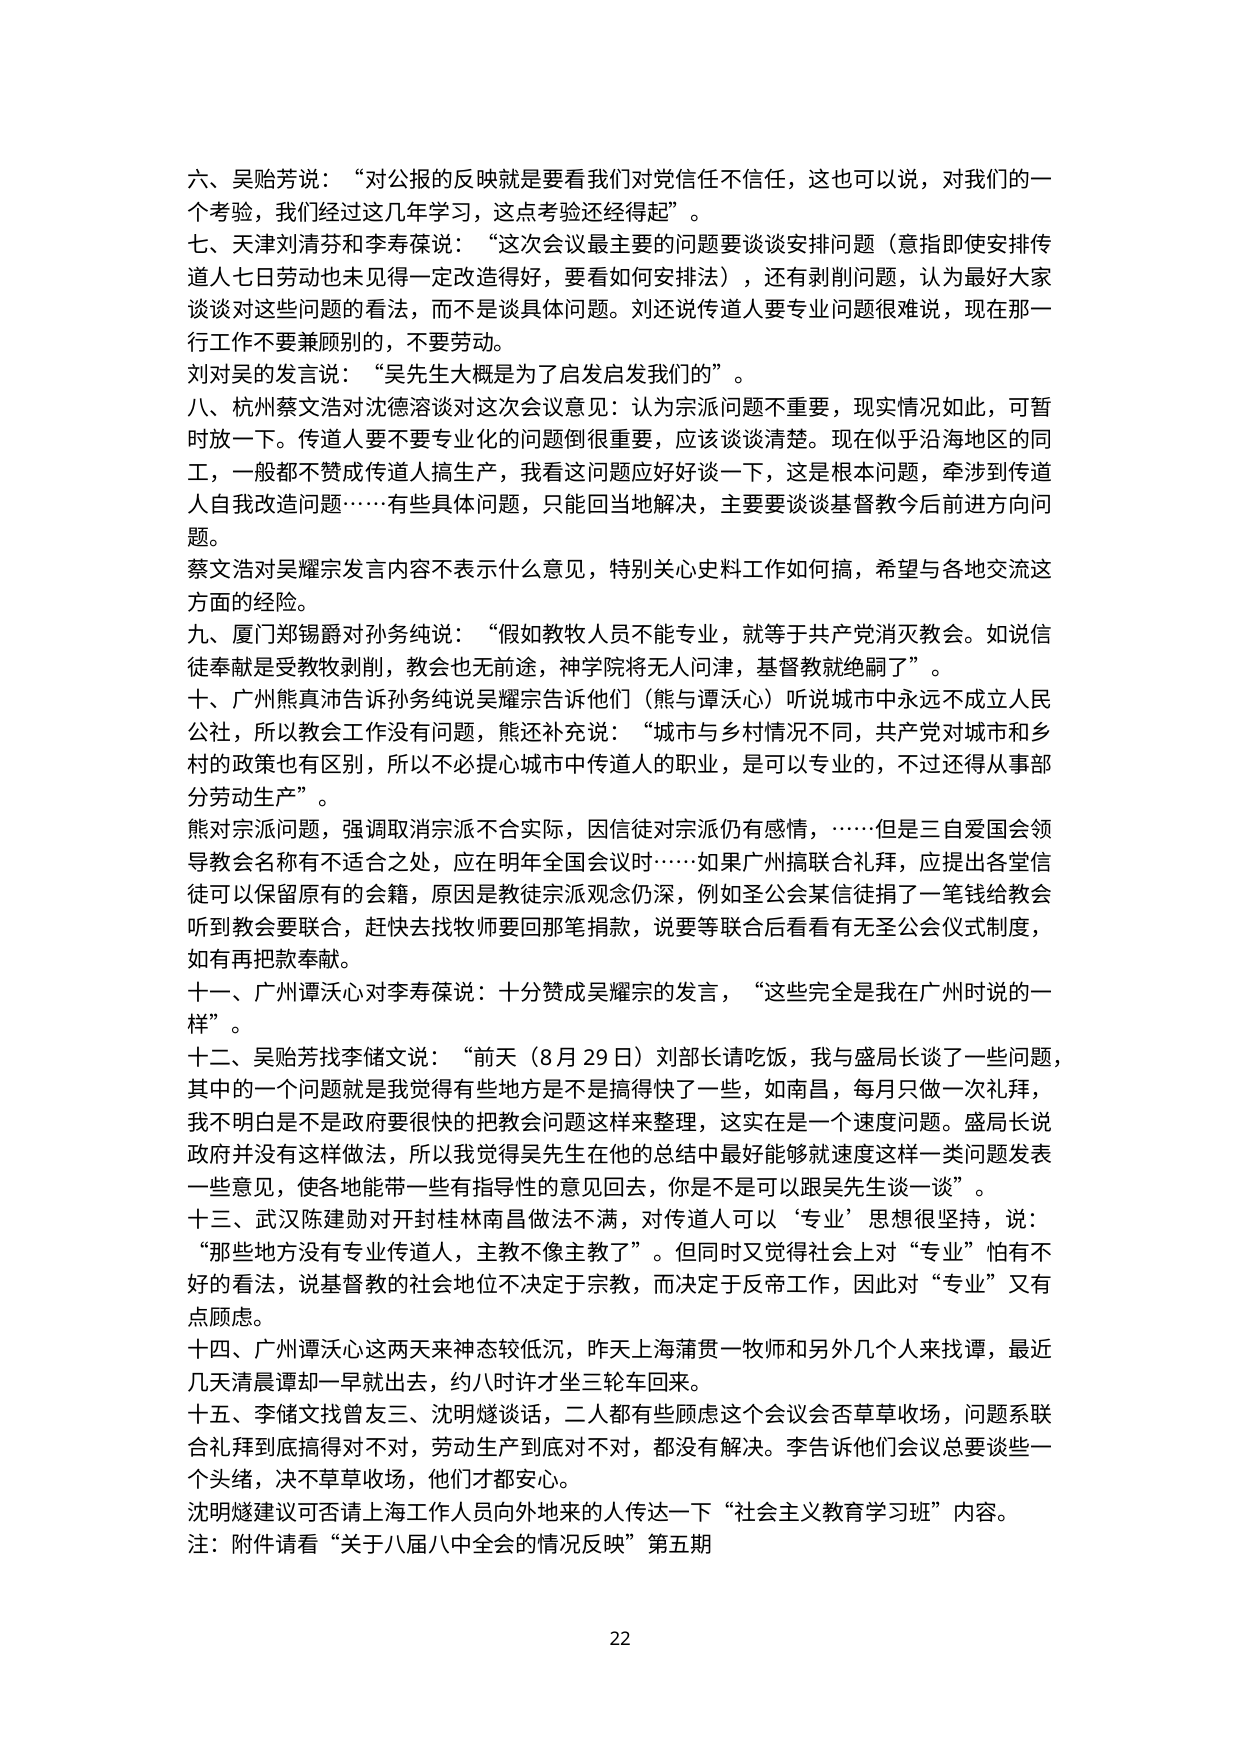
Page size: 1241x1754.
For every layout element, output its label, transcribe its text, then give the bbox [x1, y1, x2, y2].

text 六、吴贻芳说：“对公报的反映就是要看我们对党信任不信任，这也可以说，对我们的一个考验，我们经过这几年学习，这点考验还经得起”。 [187, 162, 1053, 227]
text 熊对宗派问题，强调取消宗派不合实际，因信徒对宗派仍有感情，……但是三自爱国会领导教会名称有不适合之处，应在明年全国会议时……如果广州搞联合礼拜，应提出各堂信徒可以保留原有的会籍，原因是教徒宗派观念仍深，例如圣公会某信徒捐了一笔钱给教会，听到教会要联合，赶快去找牧师要回那笔捐款，说要等联合后看看有无圣公会仪式制度，如有再把款奉献。 [187, 812, 1053, 974]
text 刘对吴的发言说：“吴先生大概是为了启发启发我们的”。 [187, 357, 1053, 389]
text 十、广州熊真沛告诉孙务纯说吴耀宗告诉他们（熊与谭沃心）听说城市中永远不成立人民公社，所以教会工作没有问题，熊还补充说：“城市与乡村情况不同，共产党对城市和乡村的政策也有区别，所以不必提心城市中传道人的职业，是可以专业的，不过还得从事部分劳动生产”。 [187, 682, 1053, 812]
text 十五、李储文找曾友三、沈明燧谈话，二人都有些顾虑这个会议会否草草收场，问题系联合礼拜到底搞得对不对，劳动生产到底对不对，都没有解决。李告诉他们会议总要谈些一个头绪，决不草草收场，他们才都安心。 [187, 1397, 1053, 1494]
text 沈明燧建议可否请上海工作人员向外地来的人传达一下“社会主义教育学习班”内容。 [187, 1494, 1053, 1527]
text 九、厦门郑锡爵对孙务纯说：“假如教牧人员不能专业，就等于共产党消灭教会。如说信徒奉献是受教牧剥削，教会也无前途，神学院将无人问津，基督教就绝嗣了”。 [187, 617, 1053, 682]
text 注：附件请看“关于八届八中全会的情况反映”第五期 [187, 1527, 1053, 1559]
text 七、天津刘清芬和李寿葆说：“这次会议最主要的问题要谈谈安排问题（意指即使安排传道人七日劳动也未见得一定改造得好，要看如何安排法），还有剥削问题，认为最好大家谈谈对这些问题的看法，而不是谈具体问题。刘还说传道人要专业问题很难说，现在那一行工作不要兼顾别的，不要劳动。 [187, 227, 1053, 357]
text 十二、吴贻芳找李储文说：“前天（8月29日）刘部长请吃饭，我与盛局长谈了一些问题，其中的一个问题就是我觉得有些地方是不是搞得快了一些，如南昌，每月只做一次礼拜，我不明白是不是政府要很快的把教会问题这样来整理，这实在是一个速度问题。盛局长说：政府并没有这样做法，所以我觉得吴先生在他的总结中最好能够就速度这样一类问题发表一些意见，使各地能带一些有指导性的意见回去，你是不是可以跟吴先生谈一谈”。 [187, 1039, 1053, 1202]
text 十一、广州谭沃心对李寿葆说：十分赞成吴耀宗的发言，“这些完全是我在广州时说的一样”。 [187, 974, 1053, 1039]
text 蔡文浩对吴耀宗发言内容不表示什么意见，特别关心史料工作如何搞，希望与各地交流这方面的经险。 [187, 552, 1053, 617]
text 八、杭州蔡文浩对沈德溶谈对这次会议意见：认为宗派问题不重要，现实情况如此，可暂时放一下。传道人要不要专业化的问题倒很重要，应该谈谈清楚。现在似乎沿海地区的同工，一般都不赞成传道人搞生产，我看这问题应好好谈一下，这是根本问题，牵涉到传道人自我改造问题……有些具体问题，只能回当地解决，主要要谈谈基督教今后前进方向问题。 [187, 389, 1053, 552]
text 十三、武汉陈建勋对开封桂林南昌做法不满，对传道人可以‘专业’思想很坚持，说：“那些地方没有专业传道人，主教不像主教了”。但同时又觉得社会上对“专业”怕有不好的看法，说基督教的社会地位不决定于宗教，而决定于反帝工作，因此对“专业”又有点顾虑。 [187, 1202, 1053, 1332]
text 十四、广州谭沃心这两天来神态较低沉，昨天上海蒲贯一牧师和另外几个人来找谭，最近几天清晨谭却一早就出去，约八时许才坐三轮车回来。 [187, 1332, 1053, 1397]
